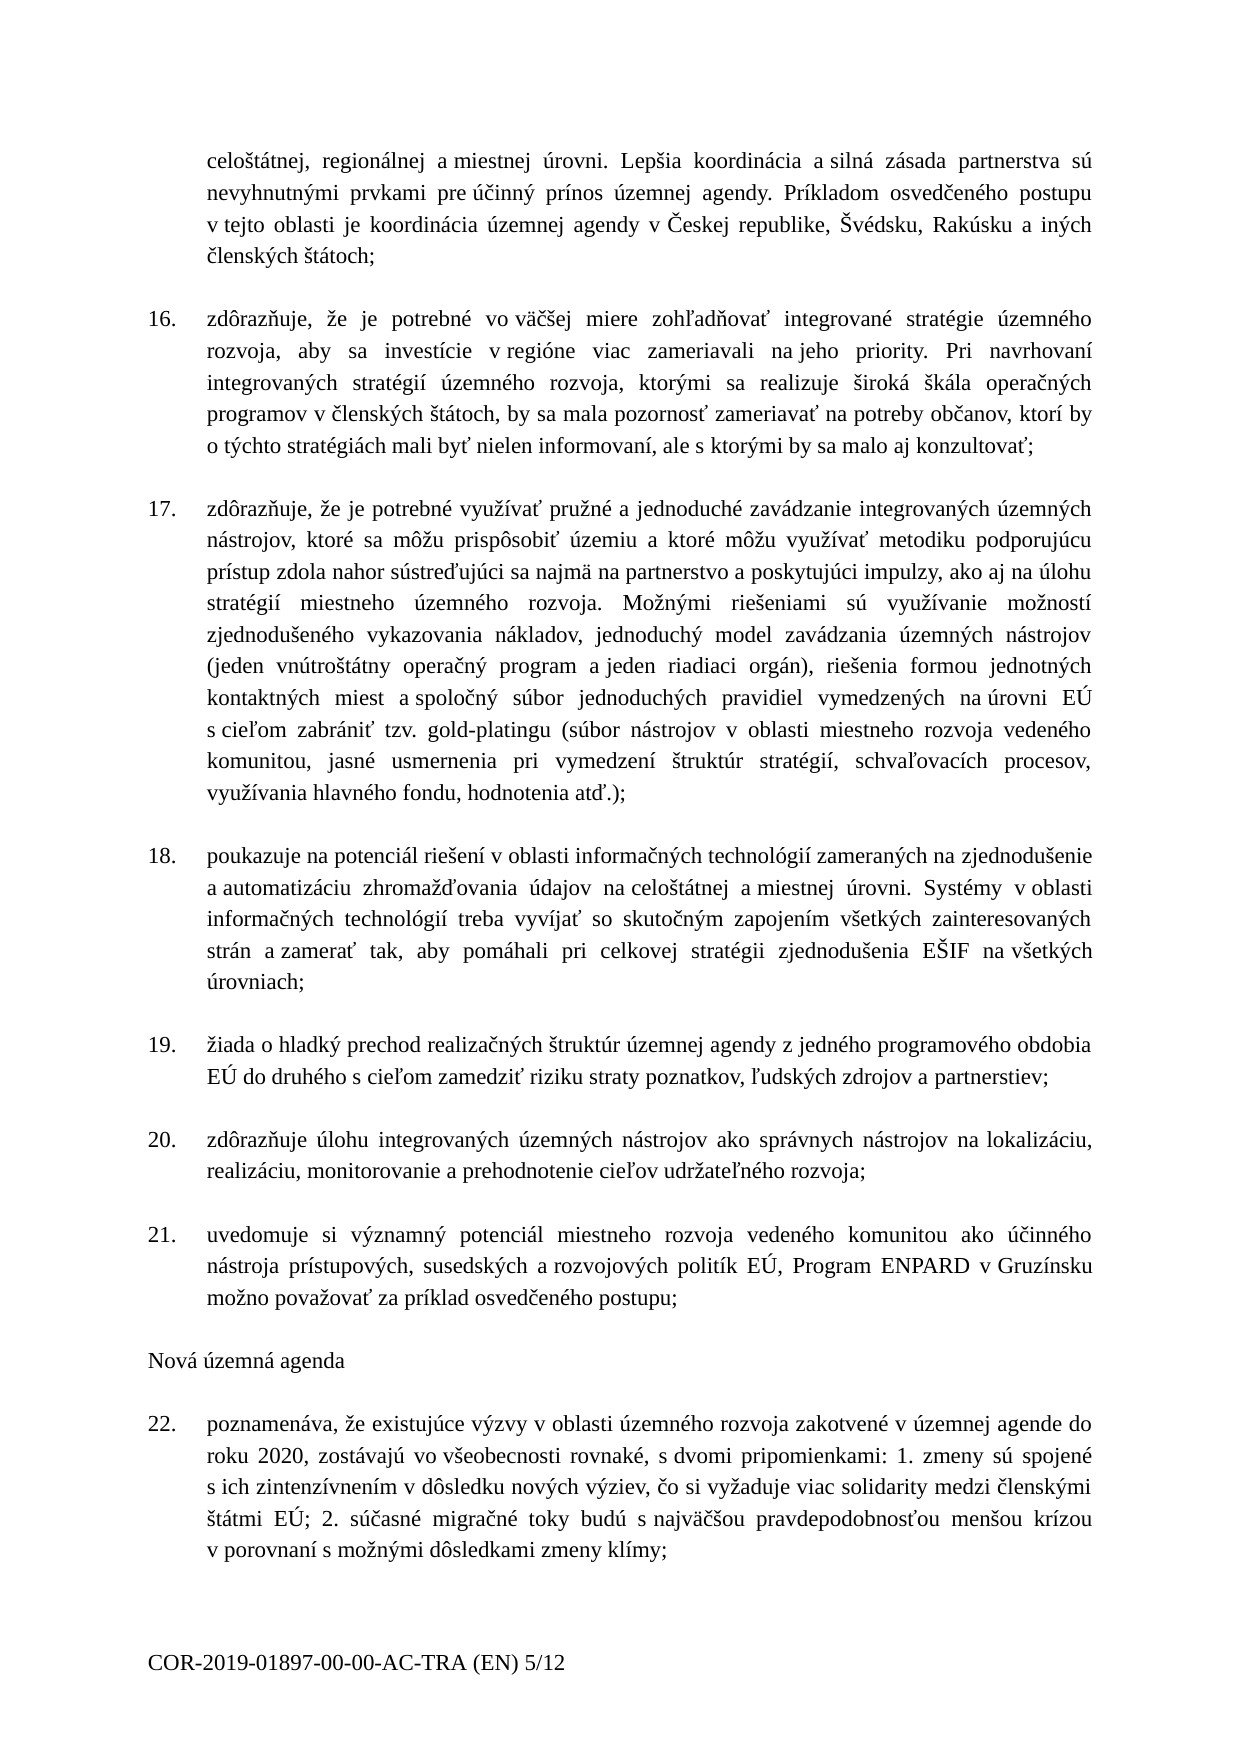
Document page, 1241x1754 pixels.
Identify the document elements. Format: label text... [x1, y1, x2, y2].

subtitle uvedomuje si významný potenciál miestneho rozvoja vedeného komunitou ako účinného nástroja prístupových, susedských a rozvojových politík EÚ, Program ENPARD v Gruzínsku možno považovať za príklad osvedčeného postupu; [148, 1221, 1093, 1310]
subtitle zdôrazňuje, že je potrebné využívať pružné a jednoduché zavádzanie integrovaných územných nástrojov, ktoré sa môžu prispôsobiť územiu a ktoré môžu využívať metodiku podporujúcu prístup zdola nahor sústreďujúci sa najmä na partnerstvo a poskytujúci impulzy, ako aj na úlohu stratégií miestneho územného rozvoja. Možnými riešeniami sú využívanie možností zjednodušeného vykazovania nákladov, jednoduchý model zavádzania územných nástrojov (jeden vnútroštátny operačný program a jeden riadiaci orgán), riešenia formou jednotných kontaktných miest a spoločný súbor jednoduchých pravidiel vymedzených na úrovni EÚ s cieľom zabrániť tzv. gold-platingu (súbor nástrojov v oblasti miestneho rozvoja vedeného komunitou, jasné usmernenia pri vymedzení štruktúr stratégií, schvaľovacích procesov, využívania hlavného fondu, hodnotenia atď.); [148, 495, 1093, 805]
subtitle žiada o hladký prechod realizačných štruktúr územnej agendy z jedného programového obdobia EÚ do druhého s cieľom zamedziť riziku straty poznatkov, ľudských zdrojov a partnerstiev; [148, 1031, 1093, 1089]
text Nová územná agenda [148, 1347, 1093, 1373]
subtitle poznamenáva, že existujúce výzvy v oblasti územného rozvoja zakotvené v územnej agende do roku 2020, zostávajú vo všeobecnosti rovnaké, s dvomi pripomienkami: 1. zmeny sú spojené s ich zintenzívnením v dôsledku nových výziev, čo si vyžaduje viac solidarity medzi členskými štátmi EÚ; 2. súčasné migračné toky budú s najväčšou pravdepodobnosťou menšou krízou v porovnaní s možnými dôsledkami zmeny klímy; [148, 1410, 1093, 1563]
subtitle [148, 148, 1093, 269]
subtitle zdôrazňuje úlohu integrovaných územných nástrojov ako správnych nástrojov na lokalizáciu, realizáciu, monitorovanie a prehodnotenie cieľov udržateľného rozvoja; [148, 1126, 1093, 1184]
subtitle poukazuje na potenciál riešení v oblasti informačných technológií zameraných na zjednodušenie a automatizáciu zhromažďovania údajov na celoštátnej a miestnej úrovni. Systémy v oblasti informačných technológií treba vyvíjať so skutočným zapojením všetkých zainteresovaných strán a zamerať tak, aby pomáhali pri celkovej stratégii zjednodušenia EŠIF na všetkých úrovniach; [148, 842, 1093, 994]
subtitle zdôrazňuje, že je potrebné vo väčšej miere zohľadňovať integrované stratégie územného rozvoja, aby sa investície v regióne viac zameriavali na jeho priority. Pri navrhovaní integrovaných stratégií územného rozvoja, ktorými sa realizuje široká škála operačných programov v členských štátoch, by sa mala pozornosť zameriavať na potreby občanov, ktorí by o týchto stratégiách mali byť nielen informovaní, ale s ktorými by sa malo aj konzultovať; [148, 305, 1093, 458]
